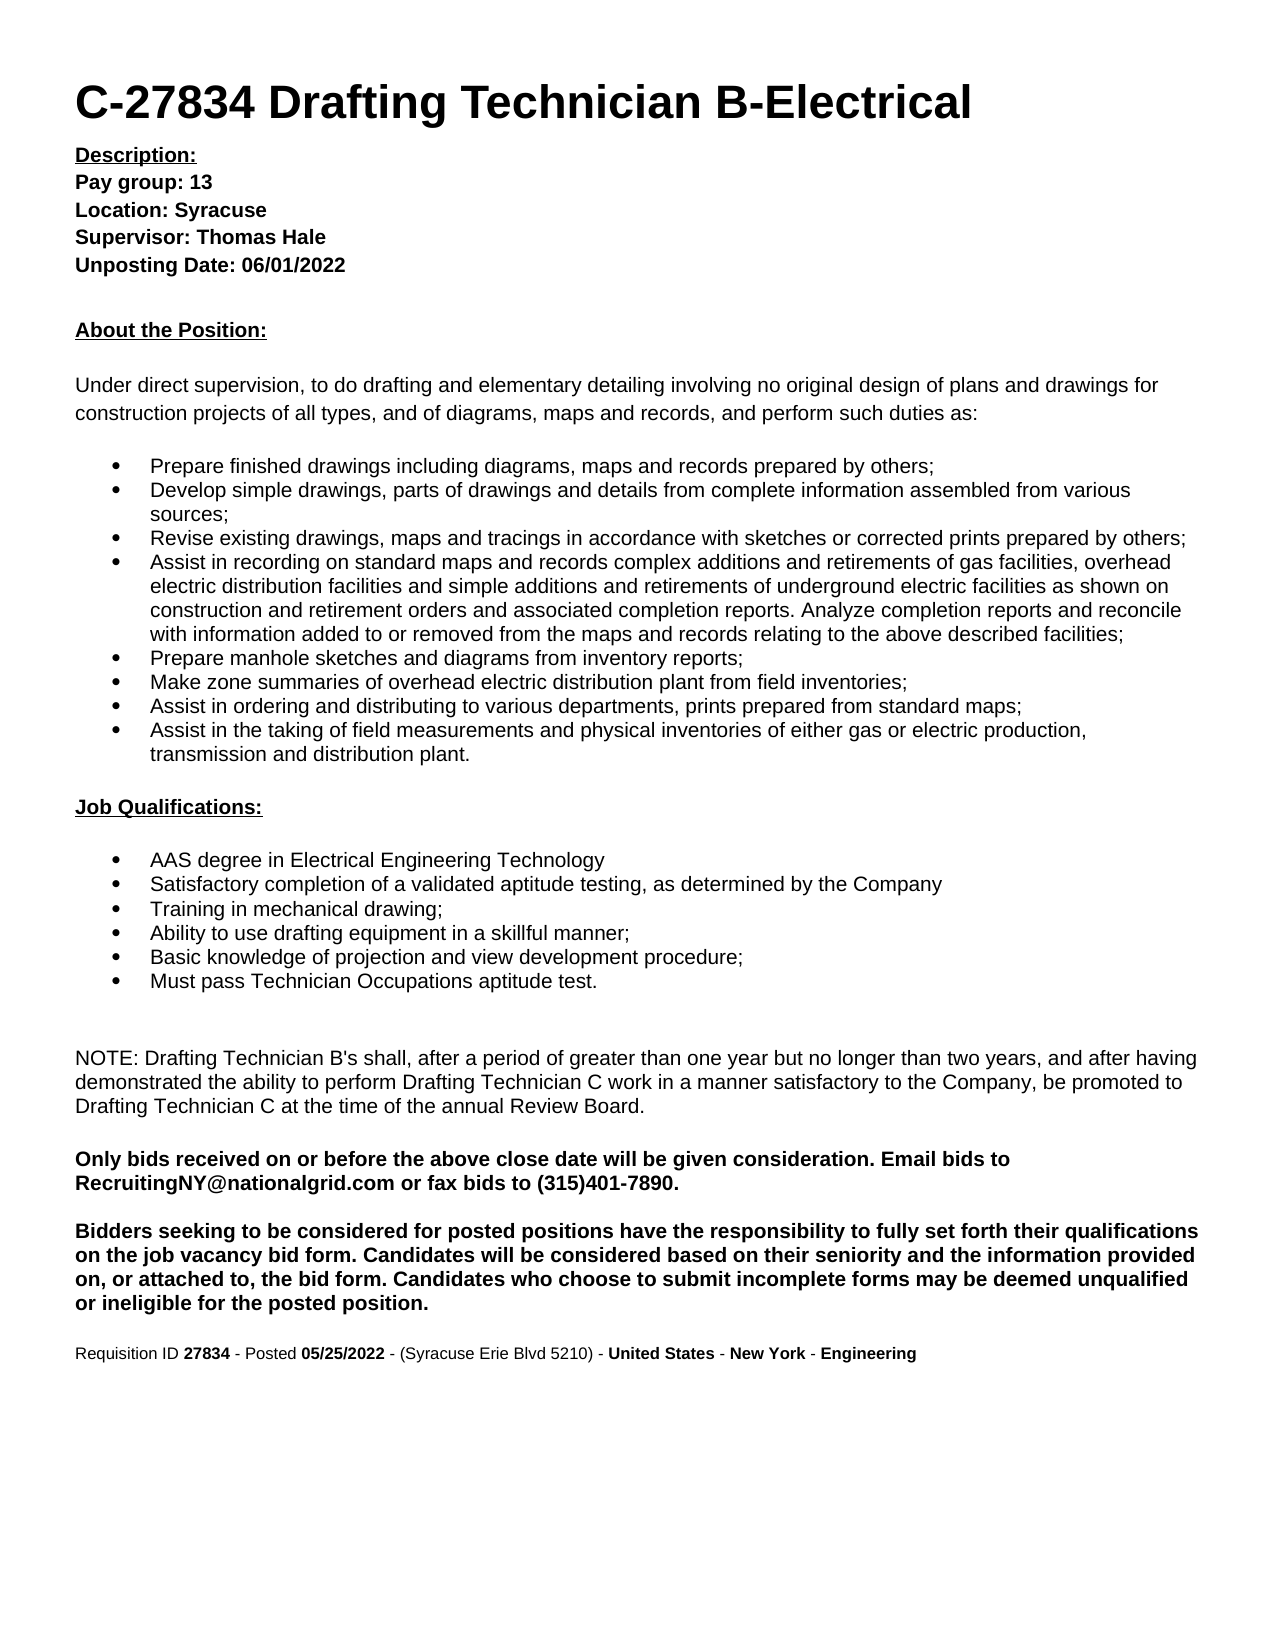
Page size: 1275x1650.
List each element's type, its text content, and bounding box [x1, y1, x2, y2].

text C-27834 Drafting Technician B-Electrical [75, 75, 1200, 129]
list Develop simple drawings, parts of drawings and details from complete information assembled from various sources; [112, 478, 1200, 526]
text About the Position: Under direct supervision, to do drafting and elementary detailing involving no original design of plans and drawings for construction projects of all types, and of diagrams, maps and records, and perform such duties as: [75, 314, 1200, 424]
list Ability to use drafting equipment in a skillful manner; [112, 920, 1200, 944]
list Assist in recording on standard maps and records complex additions and retirements of gas facilities, overhead electric distribution facilities and simple additions and retirements of underground electric facilities as shown on construction and retirement orders and associated completion reports. Analyze completion reports and reconcile with information added to or removed from the maps and records relating to the above described facilities; [112, 550, 1200, 646]
text Job Qualifications: [75, 795, 1200, 819]
text NOTE: Drafting Technician B's shall, after a period of greater than one year but no longer than two years, and after having demonstrated the ability to perform Drafting Technician C work in a manner satisfactory to the Company, be promoted to Drafting Technician C at the time of the annual Review Board. [75, 1022, 1200, 1118]
list Satisfactory completion of a validated aptitude testing, as determined by the Company [112, 872, 1200, 896]
list Training in mechanical drawing; [112, 896, 1200, 920]
text Description: Pay group: 13 Location: Syracuse Supervisor: Thomas Hale Unposting Date: 06/01/2022 [75, 139, 1200, 304]
text Requisition ID 27834 - Posted 05/25/2022 - (Syracuse Erie Blvd 5210) - United States - New York - Engineering [75, 1344, 1200, 1363]
list Make zone summaries of overhead electric distribution plant from field inventories; [112, 670, 1200, 694]
list Must pass Technician Occupations aptitude test. [112, 968, 1200, 993]
list Revise existing drawings, maps and tracings in accordance with sketches or corrected prints prepared by others; [112, 526, 1200, 550]
list AAS degree in Electrical Engineering Technology [112, 848, 1200, 872]
list Prepare finished drawings including diagrams, maps and records prepared by others; [112, 454, 1200, 478]
text Only bids received on or before the above close date will be given consideration. Email bids to RecruitingNY@nationalgrid.com or fax bids to (315)401-7890. Bidders seeking to be considered for posted positions have the responsibility to fully set forth their qualifications on the job vacancy bid form. Candidates will be considered based on their seniority and the information provided on, or attached to, the bid form. Candidates who choose to submit incomplete forms may be deemed unqualified or ineligible for the posted position. [75, 1147, 1200, 1314]
list Assist in ordering and distributing to various departments, prints prepared from standard maps; [112, 694, 1200, 718]
list Basic knowledge of projection and view development procedure; [112, 944, 1200, 968]
list Prepare manhole sketches and diagrams from inventory reports; [112, 646, 1200, 670]
list Assist in the taking of field measurements and physical inventories of either gas or electric production, transmission and distribution plant. [112, 718, 1200, 766]
